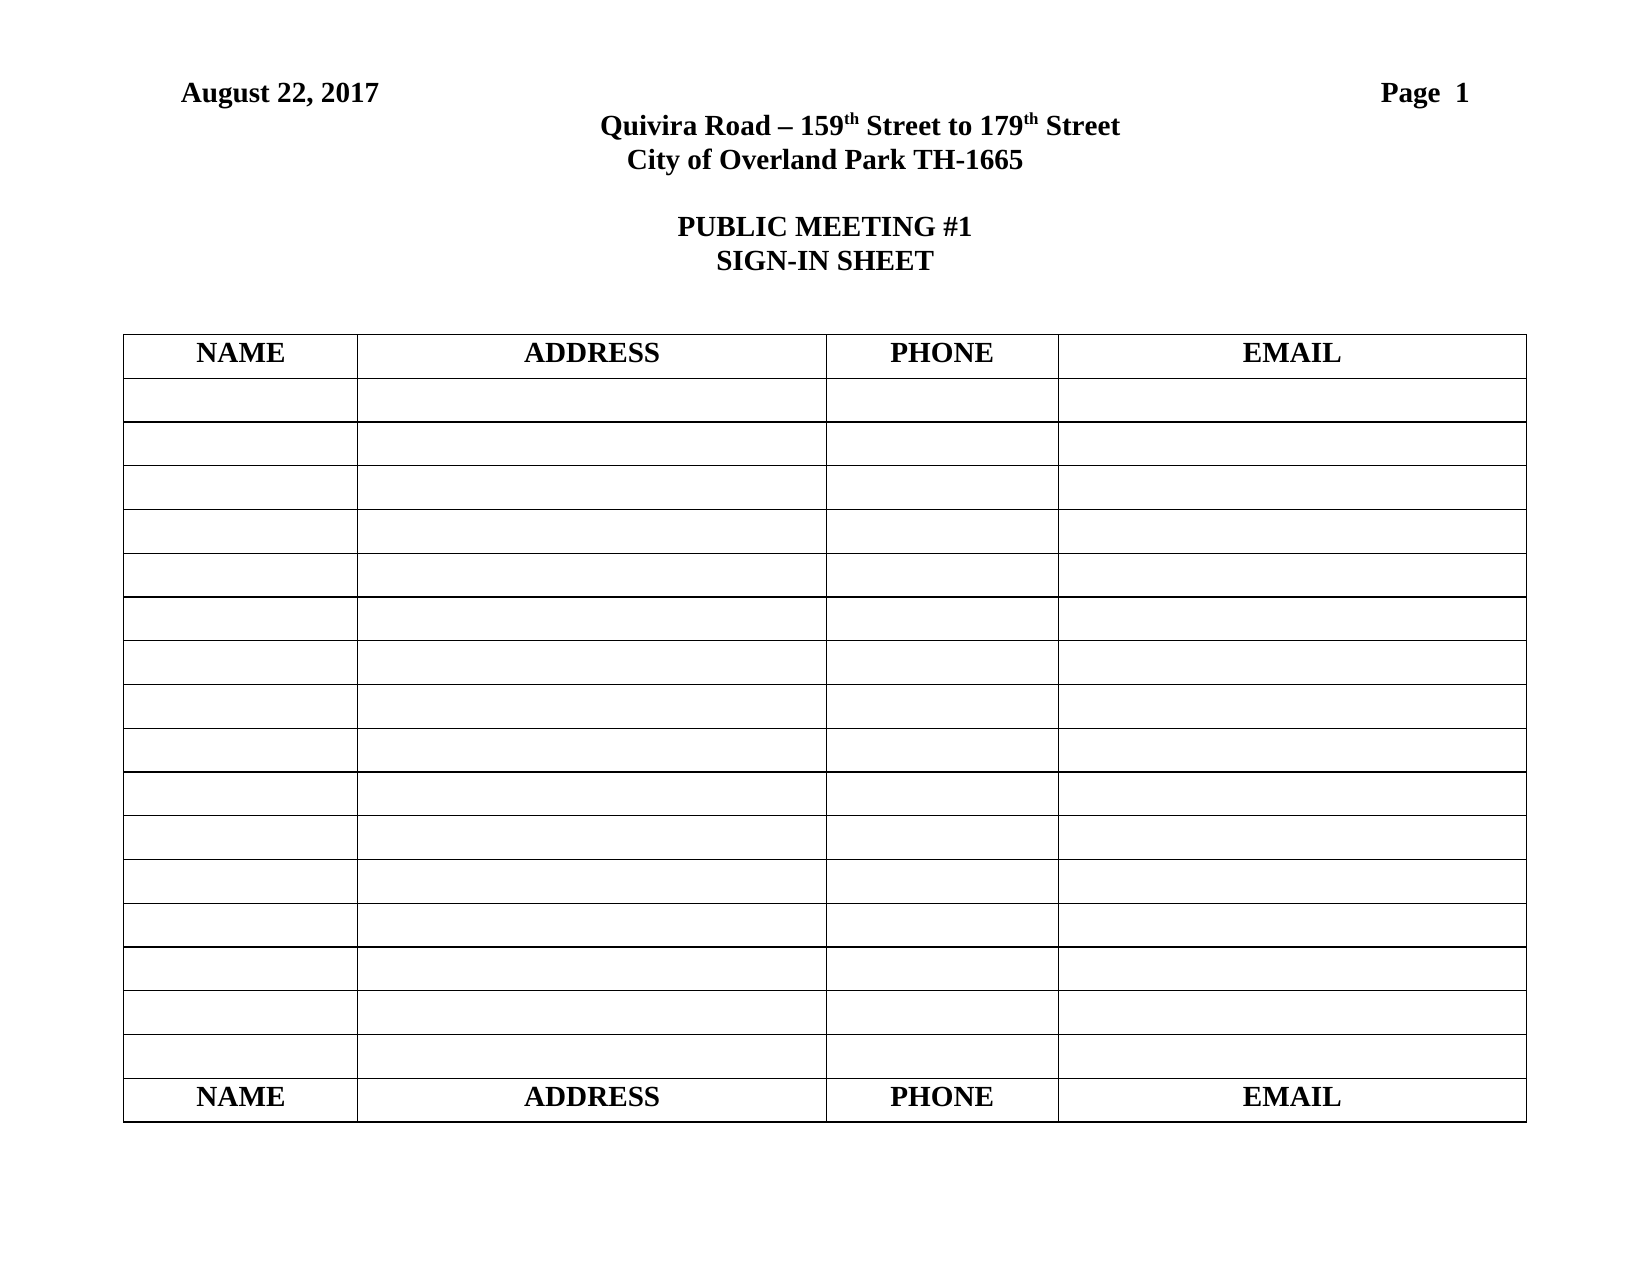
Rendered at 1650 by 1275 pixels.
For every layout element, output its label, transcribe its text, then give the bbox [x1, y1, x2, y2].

table_cell [827, 641, 1058, 684]
table_cell [827, 423, 1058, 465]
table_cell [124, 598, 357, 640]
table_cell [1059, 904, 1526, 946]
table_cell [1059, 860, 1526, 903]
table_cell [358, 554, 826, 596]
table_cell [124, 991, 357, 1034]
table_cell [358, 510, 826, 553]
table_cell [358, 641, 826, 684]
table_cell ADDRESS [358, 1079, 826, 1121]
table_cell [358, 1035, 826, 1078]
table_cell [124, 1035, 357, 1078]
table_cell [827, 729, 1058, 771]
table_cell [124, 948, 357, 990]
table_cell [1059, 773, 1526, 815]
table_cell [827, 816, 1058, 859]
table_cell [1059, 379, 1526, 421]
table_cell [124, 860, 357, 903]
table_cell [827, 379, 1058, 421]
table_cell [358, 423, 826, 465]
table_cell [1059, 1035, 1526, 1078]
table_cell [358, 948, 826, 990]
table_cell [827, 510, 1058, 553]
table_cell [1059, 816, 1526, 859]
table_cell [358, 773, 826, 815]
table_cell [124, 641, 357, 684]
table_cell [358, 466, 826, 509]
table_cell [124, 466, 357, 509]
table_cell [124, 510, 357, 553]
table_header NAME [124, 335, 357, 378]
table_cell [1059, 510, 1526, 553]
table_cell [124, 729, 357, 771]
table_cell [124, 904, 357, 946]
table_cell [1059, 948, 1526, 990]
table_cell [1059, 991, 1526, 1034]
table_cell [358, 816, 826, 859]
table_cell [827, 554, 1058, 596]
table_cell [124, 379, 357, 421]
table_cell [358, 379, 826, 421]
table_cell [1059, 598, 1526, 640]
table_cell [827, 860, 1058, 903]
table_cell [1059, 423, 1526, 465]
table_cell [124, 685, 357, 728]
table_cell [1059, 685, 1526, 728]
table_cell [1059, 641, 1526, 684]
table_cell [827, 773, 1058, 815]
table_cell [124, 423, 357, 465]
table_cell [358, 685, 826, 728]
table_cell [827, 466, 1058, 509]
table_cell [1059, 729, 1526, 771]
table_cell [358, 598, 826, 640]
table_cell [1059, 466, 1526, 509]
table_cell EMAIL [1059, 1079, 1526, 1121]
table_cell [827, 948, 1058, 990]
table_header EMAIL [1059, 335, 1526, 378]
table_cell [358, 729, 826, 771]
table_header ADDRESS [358, 335, 826, 378]
table_cell [124, 773, 357, 815]
table_cell [358, 860, 826, 903]
table_cell [358, 904, 826, 946]
table_cell [124, 554, 357, 596]
table_cell [358, 991, 826, 1034]
table_cell [827, 685, 1058, 728]
table_cell NAME [124, 1079, 357, 1121]
table_cell [827, 904, 1058, 946]
table_cell [1059, 554, 1526, 596]
table_cell [827, 598, 1058, 640]
table_cell PHONE [827, 1079, 1058, 1121]
table_cell [827, 1035, 1058, 1078]
table_cell [124, 816, 357, 859]
table_header PHONE [827, 335, 1058, 378]
table_cell [827, 991, 1058, 1034]
